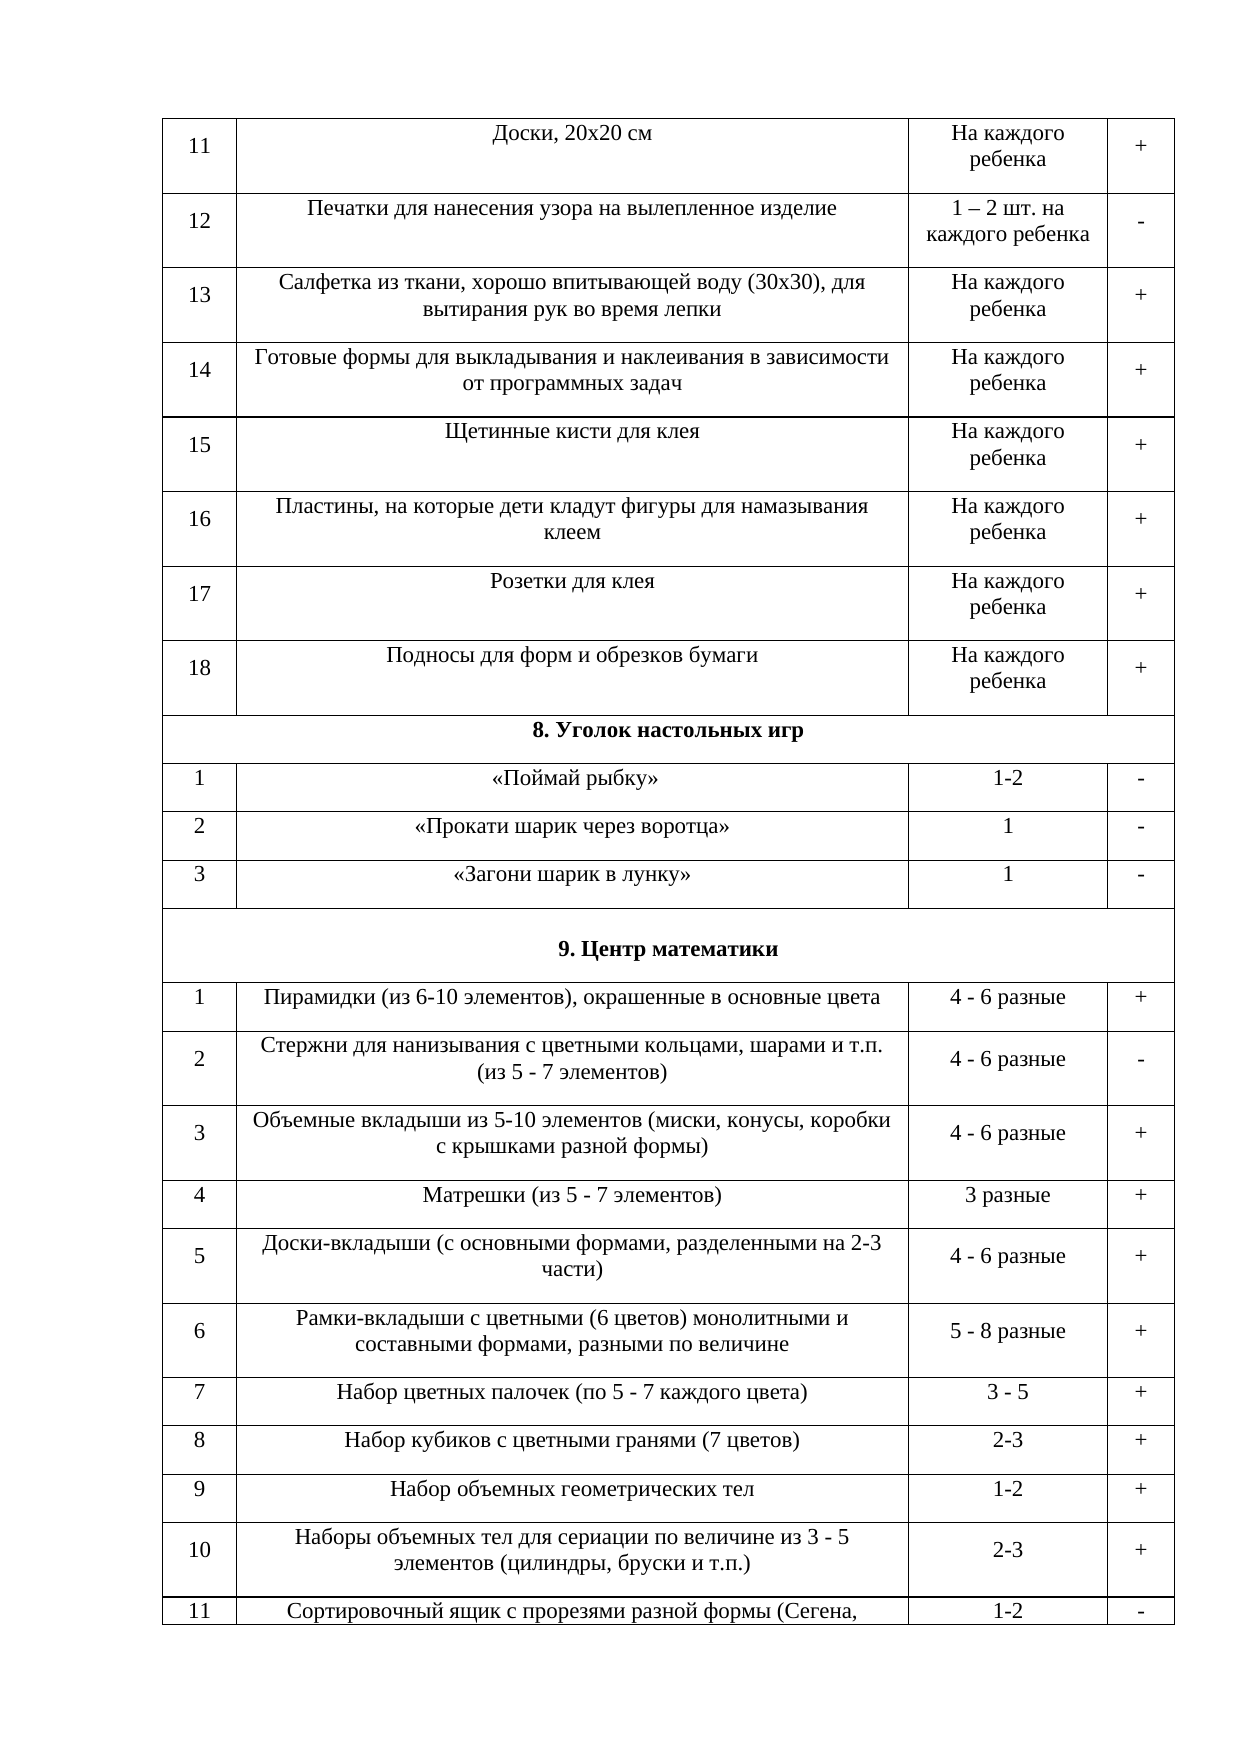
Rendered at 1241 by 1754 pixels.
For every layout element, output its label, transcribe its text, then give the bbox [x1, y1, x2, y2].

table_cell На каждого ребенка [909, 567, 1107, 640]
table_cell 9 [163, 1475, 236, 1522]
table_cell Розетки для клея [237, 567, 908, 640]
table_cell 4 - 6 разные [909, 1229, 1107, 1302]
table_cell 2 [163, 812, 236, 859]
table_cell - [1108, 812, 1174, 859]
table_cell + [1108, 1229, 1174, 1302]
table_cell 1 [163, 764, 236, 811]
table_cell 1-2 [909, 1598, 1107, 1624]
table_cell 13 [163, 268, 236, 342]
table_cell Стержни для нанизывания с цветными кольцами, шарами и т.п. (из 5 - 7 элементов) [237, 1032, 908, 1105]
table_cell Салфетка из ткани, хорошо впитывающей воду (30x30), для вытирания рук во время лепки [237, 268, 908, 342]
table_cell На каждого ребенка [909, 268, 1107, 342]
table_cell «Загони шарик в лунку» [237, 861, 908, 908]
table_cell 4 - 6 разные [909, 983, 1107, 1031]
table_cell + [1108, 343, 1174, 416]
table_cell Набор объемных геометрических тел [237, 1475, 908, 1522]
table_cell + [1108, 641, 1174, 715]
table_cell Набор цветных палочек (по 5 - 7 каждого цвета) [237, 1378, 908, 1425]
table_cell - [1108, 194, 1174, 267]
table_cell + [1108, 418, 1174, 491]
table_cell 5 [163, 1229, 236, 1302]
table_cell + [1108, 1523, 1174, 1596]
table_cell 16 [163, 492, 236, 566]
table_cell 4 - 6 разные [909, 1106, 1107, 1180]
table_cell + [1108, 268, 1174, 342]
table_cell + [1108, 1475, 1174, 1522]
table_cell Наборы объемных тел для сериации по величине из 3 - 5 элементов (цилиндры, бруски и т.п.) [237, 1523, 908, 1596]
table_cell Печатки для нанесения узора на вылепленное изделие [237, 194, 908, 267]
table_cell 4 [163, 1181, 236, 1228]
table_cell 3 [163, 861, 236, 908]
table_cell На каждого ребенка [909, 119, 1107, 193]
table_cell 1 [909, 812, 1107, 859]
table_cell 2 [163, 1032, 236, 1105]
table_cell + [1108, 119, 1174, 193]
table_cell 11 [163, 1598, 236, 1624]
table_cell 15 [163, 418, 236, 491]
table_cell «Поймай рыбку» [237, 764, 908, 811]
table_cell 8. Уголок настольных игр [163, 716, 1174, 763]
table_cell - [1108, 1032, 1174, 1105]
table_cell Объемные вкладыши из 5-10 элементов (миски, конусы, коробки с крышками разной формы) [237, 1106, 908, 1180]
table_cell 1 [909, 861, 1107, 908]
table_cell Пластины, на которые дети кладут фигуры для намазывания клеем [237, 492, 908, 566]
table_cell 3 - 5 [909, 1378, 1107, 1425]
table_cell 3 разные [909, 1181, 1107, 1228]
table_cell Набор кубиков с цветными гранями (7 цветов) [237, 1426, 908, 1473]
table_cell + [1108, 1106, 1174, 1180]
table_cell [237, 1598, 908, 1624]
table_cell Матрешки (из 5 - 7 элементов) [237, 1181, 908, 1228]
table_cell Доски-вкладыши (с основными формами, разделенными на 2-3 части) [237, 1229, 908, 1302]
table_cell 3 [163, 1106, 236, 1180]
table_cell 2-3 [909, 1523, 1107, 1596]
table_cell - [1108, 764, 1174, 811]
table_cell 2-3 [909, 1426, 1107, 1473]
table_cell + [1108, 983, 1174, 1031]
table_cell 1-2 [909, 1475, 1107, 1522]
table_cell + [1108, 1181, 1174, 1228]
table_cell Готовые формы для выкладывания и наклеивания в зависимости от программных задач [237, 343, 908, 416]
table_cell 14 [163, 343, 236, 416]
table_cell + [1108, 1304, 1174, 1377]
table_cell 18 [163, 641, 236, 715]
table_cell + [1108, 567, 1174, 640]
table_cell Доски, 20x20 см [237, 119, 908, 193]
table_cell + [1108, 492, 1174, 566]
table_cell Рамки-вкладыши с цветными (6 цветов) монолитными и составными формами, разными по величине [237, 1304, 908, 1377]
table_cell 7 [163, 1378, 236, 1425]
table_cell 1 [163, 983, 236, 1031]
table_cell Подносы для форм и обрезков бумаги [237, 641, 908, 715]
table_cell 11 [163, 119, 236, 193]
table_cell 1 – 2 шт. на каждого ребенка [909, 194, 1107, 267]
table_cell 12 [163, 194, 236, 267]
table_cell 5 - 8 разные [909, 1304, 1107, 1377]
table_cell 1-2 [909, 764, 1107, 811]
table_cell На каждого ребенка [909, 343, 1107, 416]
table_cell - [1108, 861, 1174, 908]
table_cell + [1108, 1426, 1174, 1473]
table_cell «Прокати шарик через воротца» [237, 812, 908, 859]
table_cell Щетинные кисти для клея [237, 418, 908, 491]
table_cell + [1108, 1378, 1174, 1425]
table_cell 6 [163, 1304, 236, 1377]
table_cell 10 [163, 1523, 236, 1596]
table_cell На каждого ребенка [909, 492, 1107, 566]
table_cell 17 [163, 567, 236, 640]
table_cell 4 - 6 разные [909, 1032, 1107, 1105]
table_cell 8 [163, 1426, 236, 1473]
table_cell На каждого ребенка [909, 641, 1107, 715]
table_cell На каждого ребенка [909, 418, 1107, 491]
table_cell 9. Центр математики [163, 909, 1174, 982]
table_cell - [1108, 1598, 1174, 1624]
table_cell Пирамидки (из 6-10 элементов), окрашенные в основные цвета [237, 983, 908, 1031]
